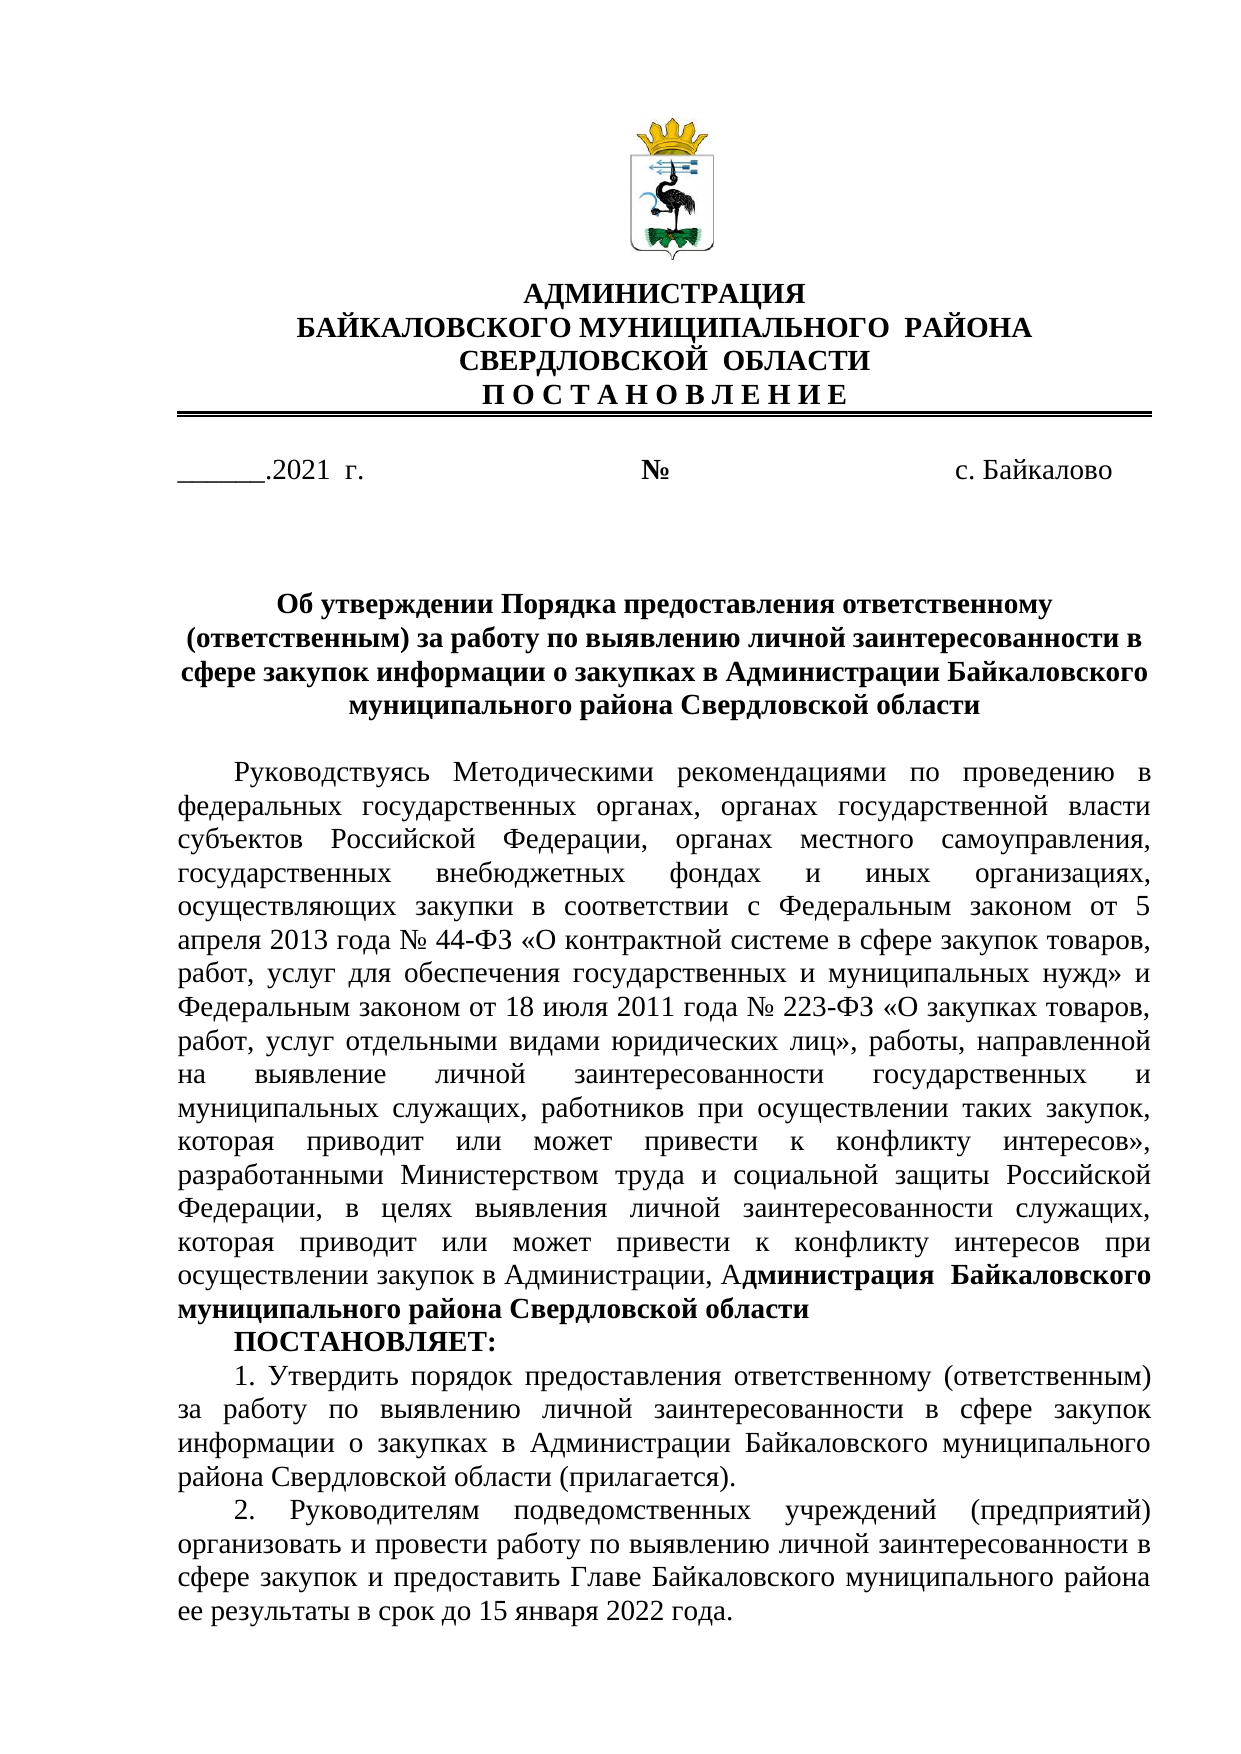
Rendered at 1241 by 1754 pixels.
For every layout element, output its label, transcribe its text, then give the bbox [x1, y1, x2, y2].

subtitle П О С Т А Н О В Л Е Н И Е [177, 377, 1152, 411]
text ______.2021 г. № с. Байкалово [177, 452, 1152, 486]
text ПОСТАНОВЛЯЕТ: [177, 1324, 1152, 1358]
text 2. Руководителям подведомственных учреждений (предприятий) организовать и провести работу по выявлению личной заинтересованности в сфере закупок и предоставить Главе Байкаловского муниципального района ее результаты в срок до 15 января 2022 года. [177, 1492, 1152, 1626]
text СВЕРДЛОВСКОЙ ОБЛАСТИ [177, 343, 1152, 377]
text АДМИНИСТРАЦИЯ [177, 276, 1152, 310]
text Руководствуясь Методическими рекомендациями по проведению в федеральных государственных органах, органах государственной власти субъектов Российской Федерации, органах местного самоуправления, государственных внебюджетных фондах и иных организациях, осуществляющих закупки в соответствии с Федеральным законом от 5 апреля 2013 года № 44-ФЗ «О контрактной системе в сфере закупок товаров, работ, услуг для обеспечения государственных и муниципальных нужд» и Федеральным законом от 18 июля 2011 года № 223-ФЗ «О закупках товаров, работ, услуг отдельными видами юридических лиц», работы, направленной на выявление личной заинтересованности государственных и муниципальных служащих, работников при осуществлении таких закупок, которая приводит или может привести к конфликту интересов», разработанными Министерством труда и социальной защиты Российской Федерации, в целях выявления личной заинтересованности служащих, которая приводит или может привести к конфликту интересов при осуществлении закупок в Администрации, Администрация Байкаловского муниципального района Свердловской области [177, 754, 1152, 1324]
text 1. Утвердить порядок предоставления ответственному (ответственным) за работу по выявлению личной заинтересованности в сфере закупок информации о закупках в Администрации Байкаловского муниципального района Свердловской области (прилагается). [177, 1358, 1152, 1492]
title Об утверждении Порядка предоставления ответственному (ответственным) за работу по выявлению личной заинтересованности в сфере закупок информации о закупках в Администрации Байкаловского муниципального района Свердловской области [177, 587, 1152, 721]
text БАЙКАЛОВСКОГО МУНИЦИПАЛЬНОГО РАЙОНА [177, 310, 1152, 343]
picture [630, 118, 714, 260]
